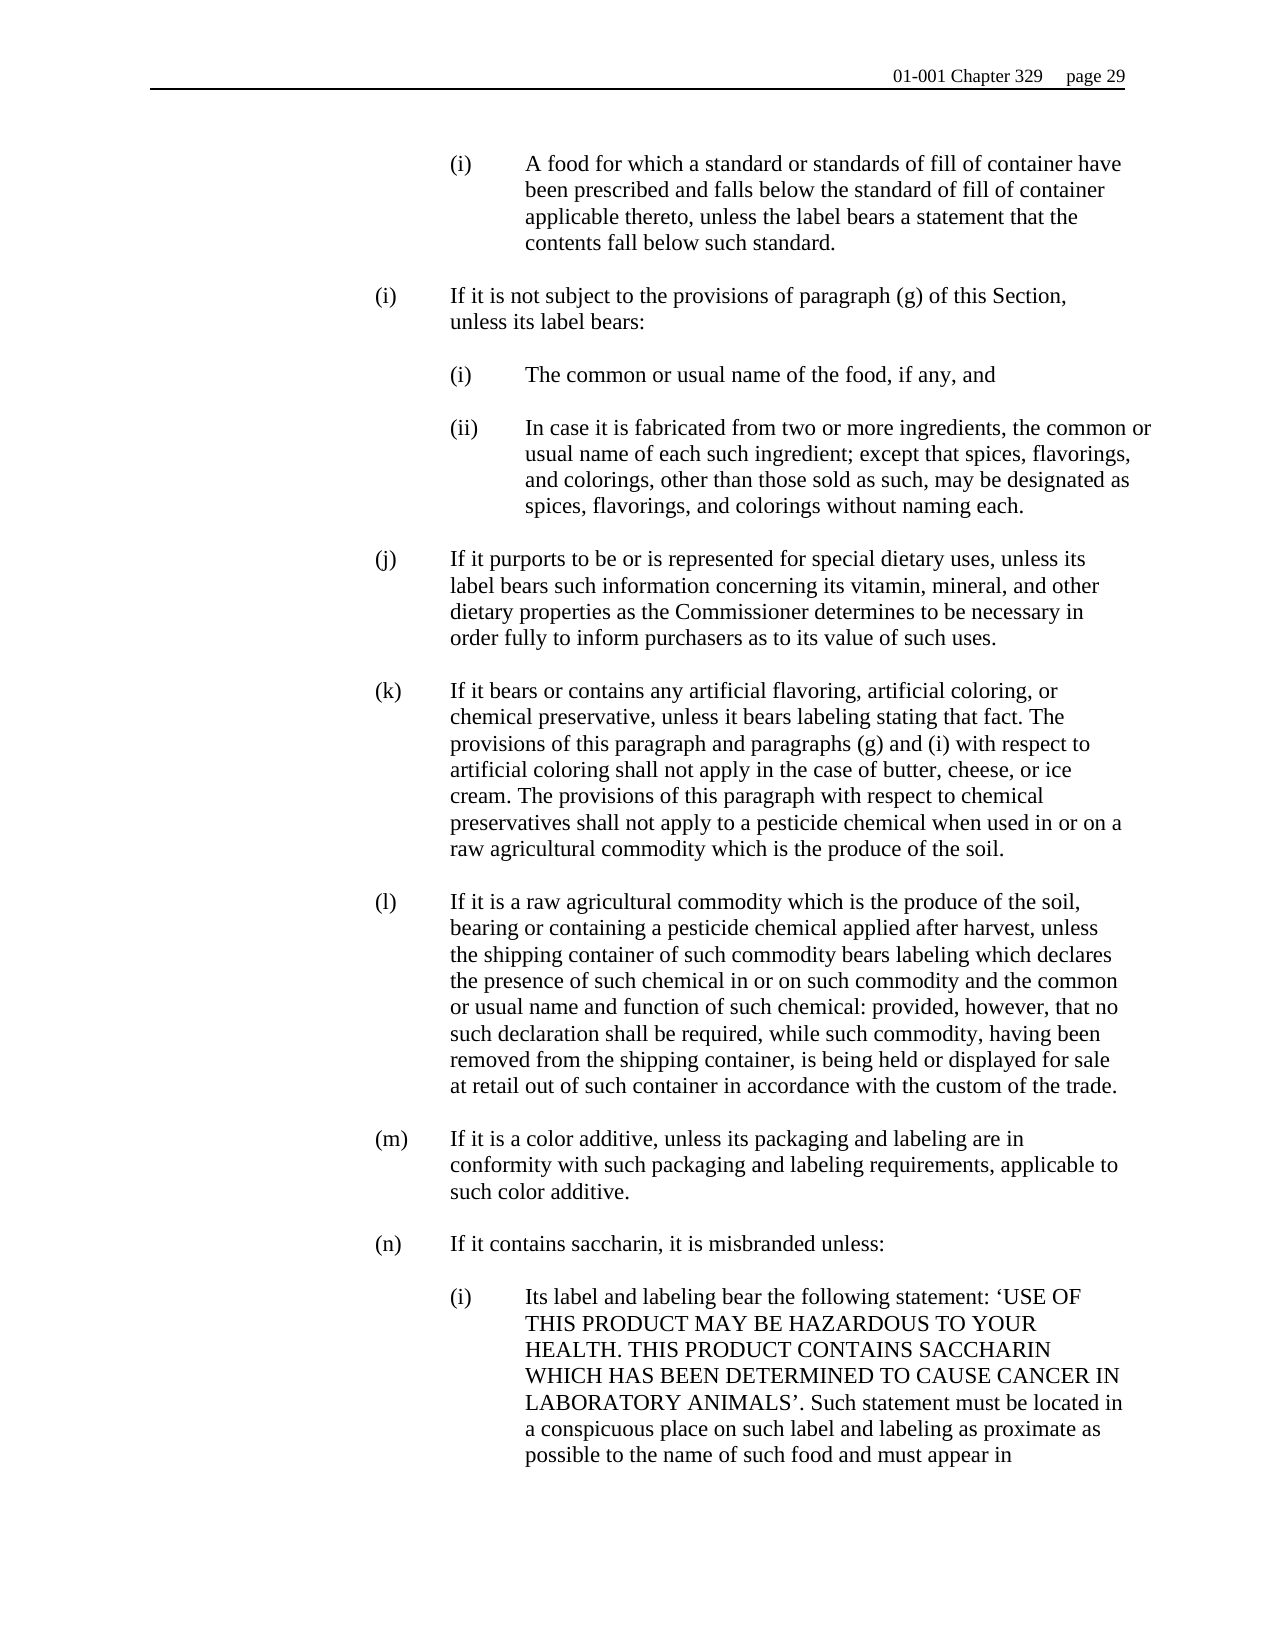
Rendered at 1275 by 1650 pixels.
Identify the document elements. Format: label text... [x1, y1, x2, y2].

text (l) If it is a raw agricultural commodity which is the produce of the soil, bearing or containing a pesticide chemical applied after harvest, unless the shipping container of such commodity bears labeling which declares the presence of such chemical in or on such commodity and the common or usual name and function of such chemical: provided, however, that no such declaration shall be required, while such commodity, having been removed from the shipping container, is being held or displayed for sale at retail out of such container in accordance with the custom of the trade. [150, 888, 1125, 1099]
text (j) If it purports to be or is represented for special dietary uses, unless its label bears such information concerning its vitamin, mineral, and other dietary properties as the Commissioner determines to be necessary in order fully to inform purchasers as to its value of such uses. [150, 545, 1125, 651]
text (m) If it is a color additive, unless its packaging and labeling are in conformity with such packaging and labeling requirements, applicable to such color additive. [150, 1125, 1125, 1204]
text (i) A food for which a standard or standards of fill of container have been prescribed and falls below the standard of fill of container applicable thereto, unless the label bears a statement that the contents fall below such standard. [150, 150, 1125, 255]
text (i) If it is not subject to the provisions of paragraph (g) of this Section, unless its label bears: [150, 282, 1125, 334]
text (k) If it bears or contains any artificial flavoring, artificial coloring, or chemical preservative, unless it bears labeling stating that fact. The provisions of this paragraph and paragraphs (g) and (i) with respect to artificial coloring shall not apply in the case of butter, cheese, or ice cream. The provisions of this paragraph with respect to chemical preservatives shall not apply to a pesticide chemical when used in or on a raw agricultural commodity which is the produce of the soil. [150, 677, 1125, 862]
text (i) The common or usual name of the food, if any, and [150, 361, 1125, 387]
text (ii) In case it is fabricated from two or more ingredients, the common or usual name of each such ingredient; except that spices, flavorings, and colorings, other than those sold as such, may be designated as spices, flavorings, and colorings without naming each. [150, 413, 1153, 519]
text (n) If it contains saccharin, it is misbranded unless: [150, 1231, 1125, 1257]
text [150, 1283, 1125, 1468]
